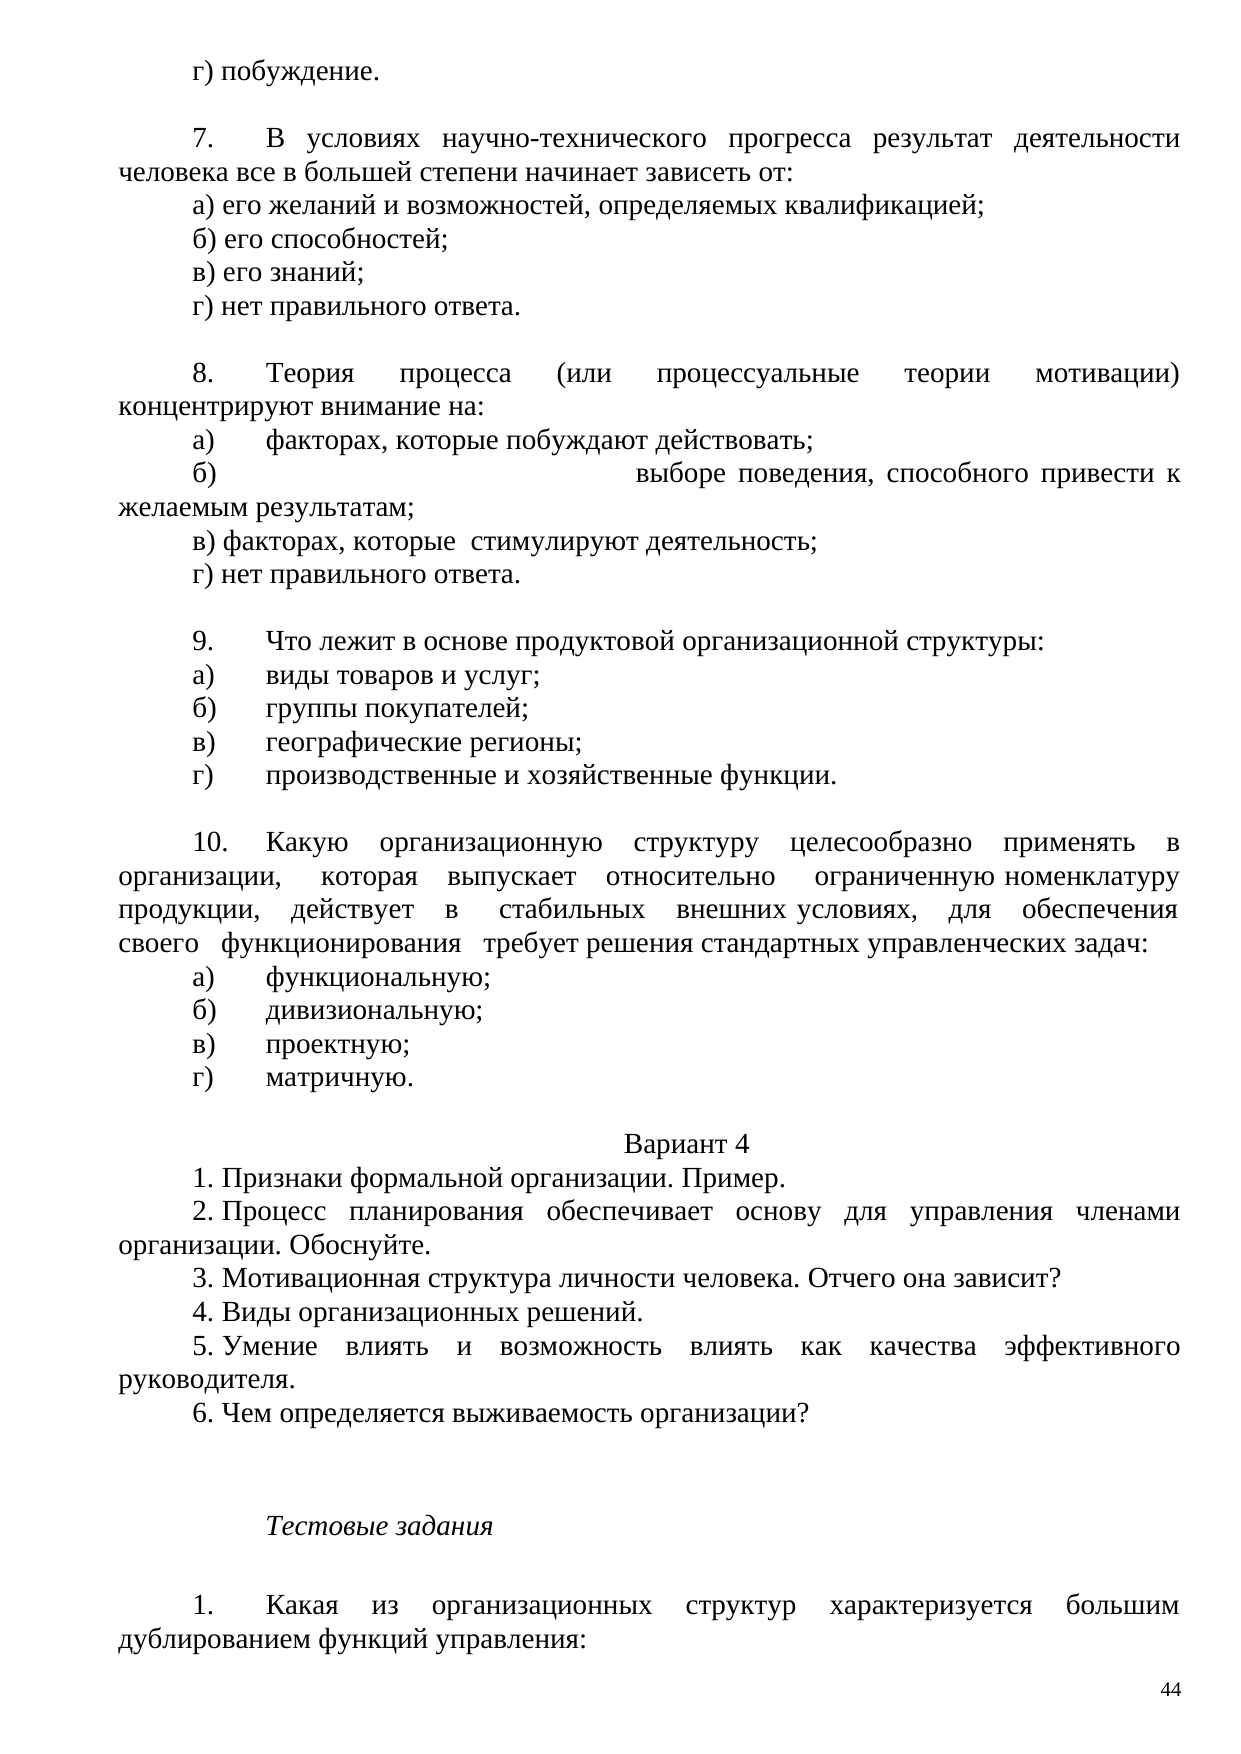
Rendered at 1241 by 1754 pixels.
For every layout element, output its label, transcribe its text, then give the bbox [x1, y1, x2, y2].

text а) функциональную; [118, 959, 1181, 992]
text Вариант 4 [118, 1126, 1181, 1160]
text г) нет правильного ответа. [118, 556, 1181, 590]
text 9. Что лежит в основе продуктовой организационной структуры: [118, 623, 1181, 657]
list Признаки формальной организации. Пример. [118, 1160, 1181, 1193]
text б) дивизиональную; [118, 992, 1181, 1026]
text г) производственные и хозяйственные функции. [118, 757, 1181, 791]
text в) географические регионы; [118, 724, 1181, 757]
text г) матричную. [118, 1059, 1181, 1093]
list Умение влиять и возможность влиять как качества эффективного руководителя. [118, 1328, 1181, 1395]
text 7. В условиях научно-технического прогресса результат деятельности человека все в большей степени начинает зависеть от: [118, 120, 1181, 187]
text в) его знаний; [118, 254, 1181, 288]
list Мотивационная структура личности человека. Отчего она зависит? [118, 1261, 1181, 1294]
text а) факторах, которые побуждают действовать; [118, 422, 1181, 456]
text а) его желаний и возможностей, определяемых квалификацией; [118, 187, 1181, 221]
text 1. Какая из организационных структур характеризуется большим дублированием функций управления: [118, 1587, 1181, 1654]
list Чем определяется выживаемость организации? [118, 1395, 1181, 1428]
text г) нет правильного ответа. [118, 288, 1181, 321]
text 8. Теория процесса (или процессуальные теории мотивации) концентрируют внимание на: [118, 355, 1181, 422]
text б) группы покупателей; [118, 690, 1181, 724]
text в) проектную; [118, 1026, 1181, 1059]
text г) побуждение. [118, 53, 1181, 87]
text б) выборе поведения, способного привести к желаемым результатам; [118, 456, 1181, 523]
text в) факторах, которые стимулируют деятельность; [118, 523, 1181, 556]
text а) виды товаров и услуг; [118, 657, 1181, 690]
text б) его способностей; [118, 221, 1181, 254]
text 10. Какую организационную структуру целесообразно применять в организации, которая выпускает относительно ограниченную номенклатуру продукции, действует в стабильных внешних условиях, для обеспечения своего функционирования требует решения стандартных управленческих задач: [118, 824, 1181, 959]
list Виды организационных решений. [118, 1294, 1181, 1328]
text Тестовые задания [148, 1508, 1181, 1541]
list Процесс планирования обеспечивает основу для управления членами организации. Обоснуйте. [118, 1193, 1181, 1261]
